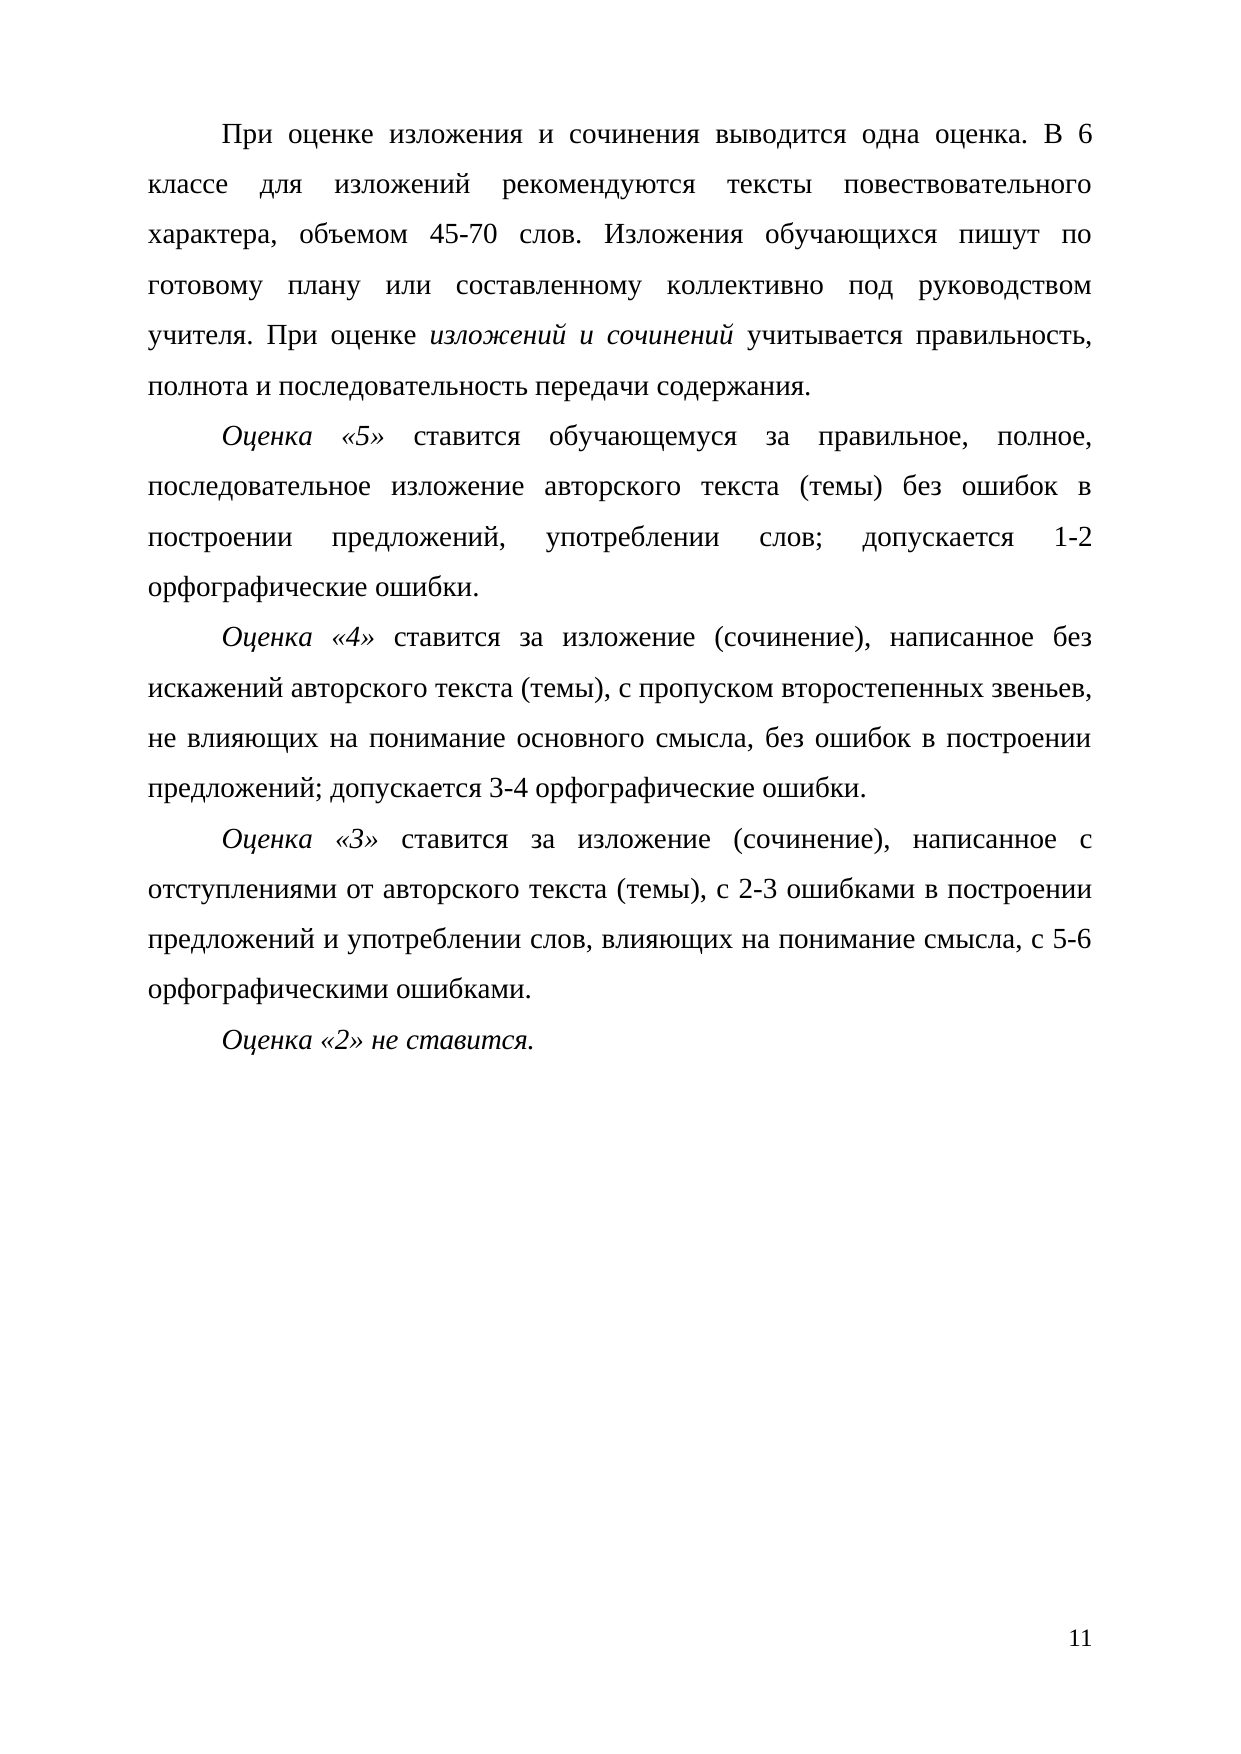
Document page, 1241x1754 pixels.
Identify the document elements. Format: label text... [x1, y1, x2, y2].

text Оценка «2» не ставится. [221, 1022, 1105, 1056]
text 11 [135, 1623, 1093, 1652]
text Оценка «5» ставится обучающемуся за правильное, полное, последовательное изложение авторского текста (темы) без ошибок в построении предложений, употреблении слов; допускается 1-2 орфографические ошибки. [148, 418, 1093, 603]
text При оценке изложения и сочинения выводится одна оценка. В 6 классе для изложений рекомендуются тексты повествовательного характера, объемом 45-70 слов. Изложения обучающихся пишут по готовому плану или составленному коллективно под руководством учителя. При оценке изложений и сочинений учитывается правильность, полнота и последовательность передачи содержания. [148, 116, 1092, 401]
text Оценка «3» ставится за изложение (сочинение), написанное с отступлениями от авторского текста (темы), с 2-3 ошибками в построении предложений и употреблении слов, влияющих на понимание смысла, с 5-6 орфографическими ошибками. [148, 821, 1093, 1005]
text Оценка «4» ставится за изложение (сочинение), написанное без искажений авторского текста (темы), с пропуском второстепенных звеньев, не влияющих на понимание основного смысла, без ошибок в построении предложений; допускается 3-4 орфографические ошибки. [148, 619, 1093, 804]
